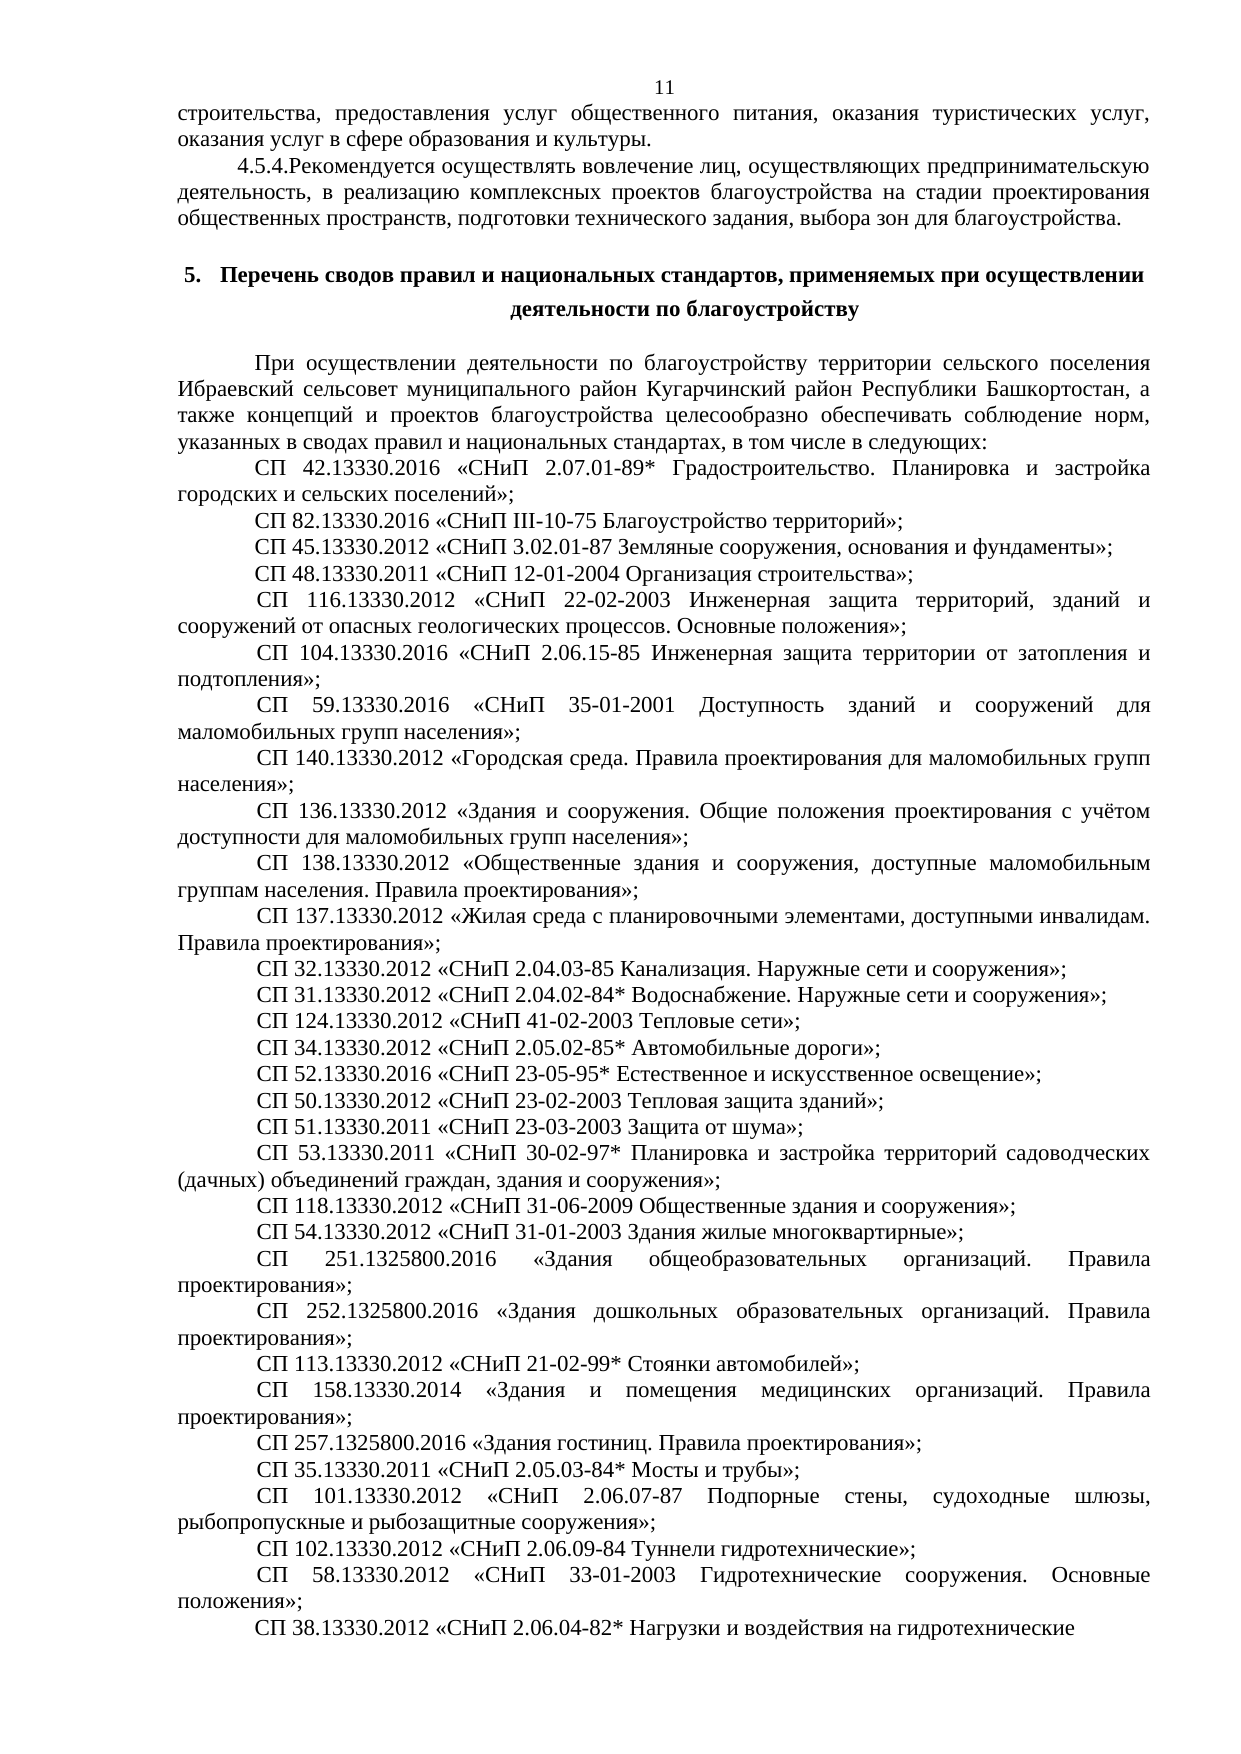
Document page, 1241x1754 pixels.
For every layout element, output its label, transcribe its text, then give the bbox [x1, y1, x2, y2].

text СП 32.13330.2012 «СНиП 2.04.03-85 Канализация. Наружные сети и сооружения»; [177, 955, 1152, 981]
text СП 45.13330.2012 «СНиП 3.02.01-87 Земляные сооружения, основания и фундаменты»; [177, 533, 1152, 559]
text СП 252.1325800.2016 «Здания дошкольных образовательных организаций. Правила проектирования»; [177, 1297, 1152, 1350]
text СП 113.13330.2012 «СНиП 21-02-99* Стоянки автомобилей»; [177, 1350, 1152, 1377]
text СП 257.1325800.2016 «Здания гостиниц. Правила проектирования»; [177, 1429, 1152, 1456]
text СП 140.13330.2012 «Городская среда. Правила проектирования для маломобильных групп населения»; [177, 744, 1152, 797]
text СП 101.13330.2012 «СНиП 2.06.07-87 Подпорные стены, судоходные шлюзы, рыбопропускные и рыбозащитные сооружения»; [177, 1482, 1152, 1535]
text СП 82.13330.2016 «СНиП III-10-75 Благоустройство территорий»; [177, 507, 1152, 533]
text СП 124.13330.2012 «СНиП 41-02-2003 Тепловые сети»; [177, 1008, 1152, 1034]
text СП 158.13330.2014 «Здания и помещения медицинских организаций. Правила проектирования»; [177, 1377, 1152, 1429]
text При осуществлении деятельности по благоустройству территории сельского поселения Ибраевский сельсовет муниципального район Кугарчинский район Республики Башкортостан, а также концепций и проектов благоустройства целесообразно обеспечивать соблюдение норм, указанных в сводах правил и национальных стандартах, в том числе в следующих: [177, 349, 1152, 454]
text СП 50.13330.2012 «СНиП 23-02-2003 Тепловая защита зданий»; [177, 1087, 1152, 1113]
text СП 104.13330.2016 «СНиП 2.06.15-85 Инженерная защита территории от затопления и подтопления»; [177, 639, 1152, 691]
text СП 51.13330.2011 «СНиП 23-03-2003 Защита от шума»; [177, 1113, 1152, 1139]
text СП 251.1325800.2016 «Здания общеобразовательных организаций. Правила проектирования»; [177, 1245, 1152, 1297]
text СП 138.13330.2012 «Общественные здания и сооружения, доступные маломобильным группам населения. Правила проектирования»; [177, 849, 1152, 902]
text СП 118.13330.2012 «СНиП 31-06-2009 Общественные здания и сооружения»; [177, 1192, 1152, 1218]
text СП 137.13330.2012 «Жилая среда с планировочными элементами, доступными инвалидам. Правила проектирования»; [177, 902, 1152, 955]
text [177, 1614, 1152, 1640]
text 4.5.4.Рекомендуется осуществлять вовлечение лиц, осуществляющих предпринимательскую деятельность, в реализацию комплексных проектов благоустройства на стадии проектирования общественных пространств, подготовки технического задания, выбора зон для благоустройства. [177, 152, 1152, 231]
text СП 31.13330.2012 «СНиП 2.04.02-84* Водоснабжение. Наружные сети и сооружения»; [177, 981, 1152, 1008]
text СП 48.13330.2011 «СНиП 12-01-2004 Организация строительства»; [177, 559, 1152, 586]
text СП 53.13330.2011 «СНиП 30-02-97* Планировка и застройка территорий садоводческих (дачных) объединений граждан, здания и сооружения»; [177, 1139, 1152, 1192]
text СП 136.13330.2012 «Здания и сооружения. Общие положения проектирования с учётом доступности для маломобильных групп населения»; [177, 797, 1152, 849]
text СП 42.13330.2016 «СНиП 2.07.01-89* Градостроительство. Планировка и застройка городских и сельских поселений»; [177, 454, 1152, 507]
list Перечень сводов правил и национальных стандартов, применяемых при осуществлении деятельности по благоустройству [177, 255, 1152, 323]
text СП 59.13330.2016 «СНиП 35-01-2001 Доступность зданий и сооружений для маломобильных групп населения»; [177, 691, 1152, 744]
text СП 52.13330.2016 «СНиП 23-05-95* Естественное и искусственное освещение»; [177, 1060, 1152, 1087]
text СП 35.13330.2011 «СНиП 2.05.03-84* Мосты и трубы»; [177, 1456, 1152, 1482]
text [177, 99, 1152, 152]
text СП 58.13330.2012 «СНиП 33-01-2003 Гидротехнические сооружения. Основные положения»; [177, 1561, 1152, 1614]
text СП 116.13330.2012 «СНиП 22-02-2003 Инженерная защита территорий, зданий и сооружений от опасных геологических процессов. Основные положения»; [177, 586, 1152, 639]
text СП 102.13330.2012 «СНиП 2.06.09-84 Туннели гидротехнические»; [177, 1535, 1152, 1561]
text СП 54.13330.2012 «СНиП 31-01-2003 Здания жилые многоквартирные»; [177, 1218, 1152, 1245]
text СП 34.13330.2012 «СНиП 2.05.02-85* Автомобильные дороги»; [177, 1034, 1152, 1060]
